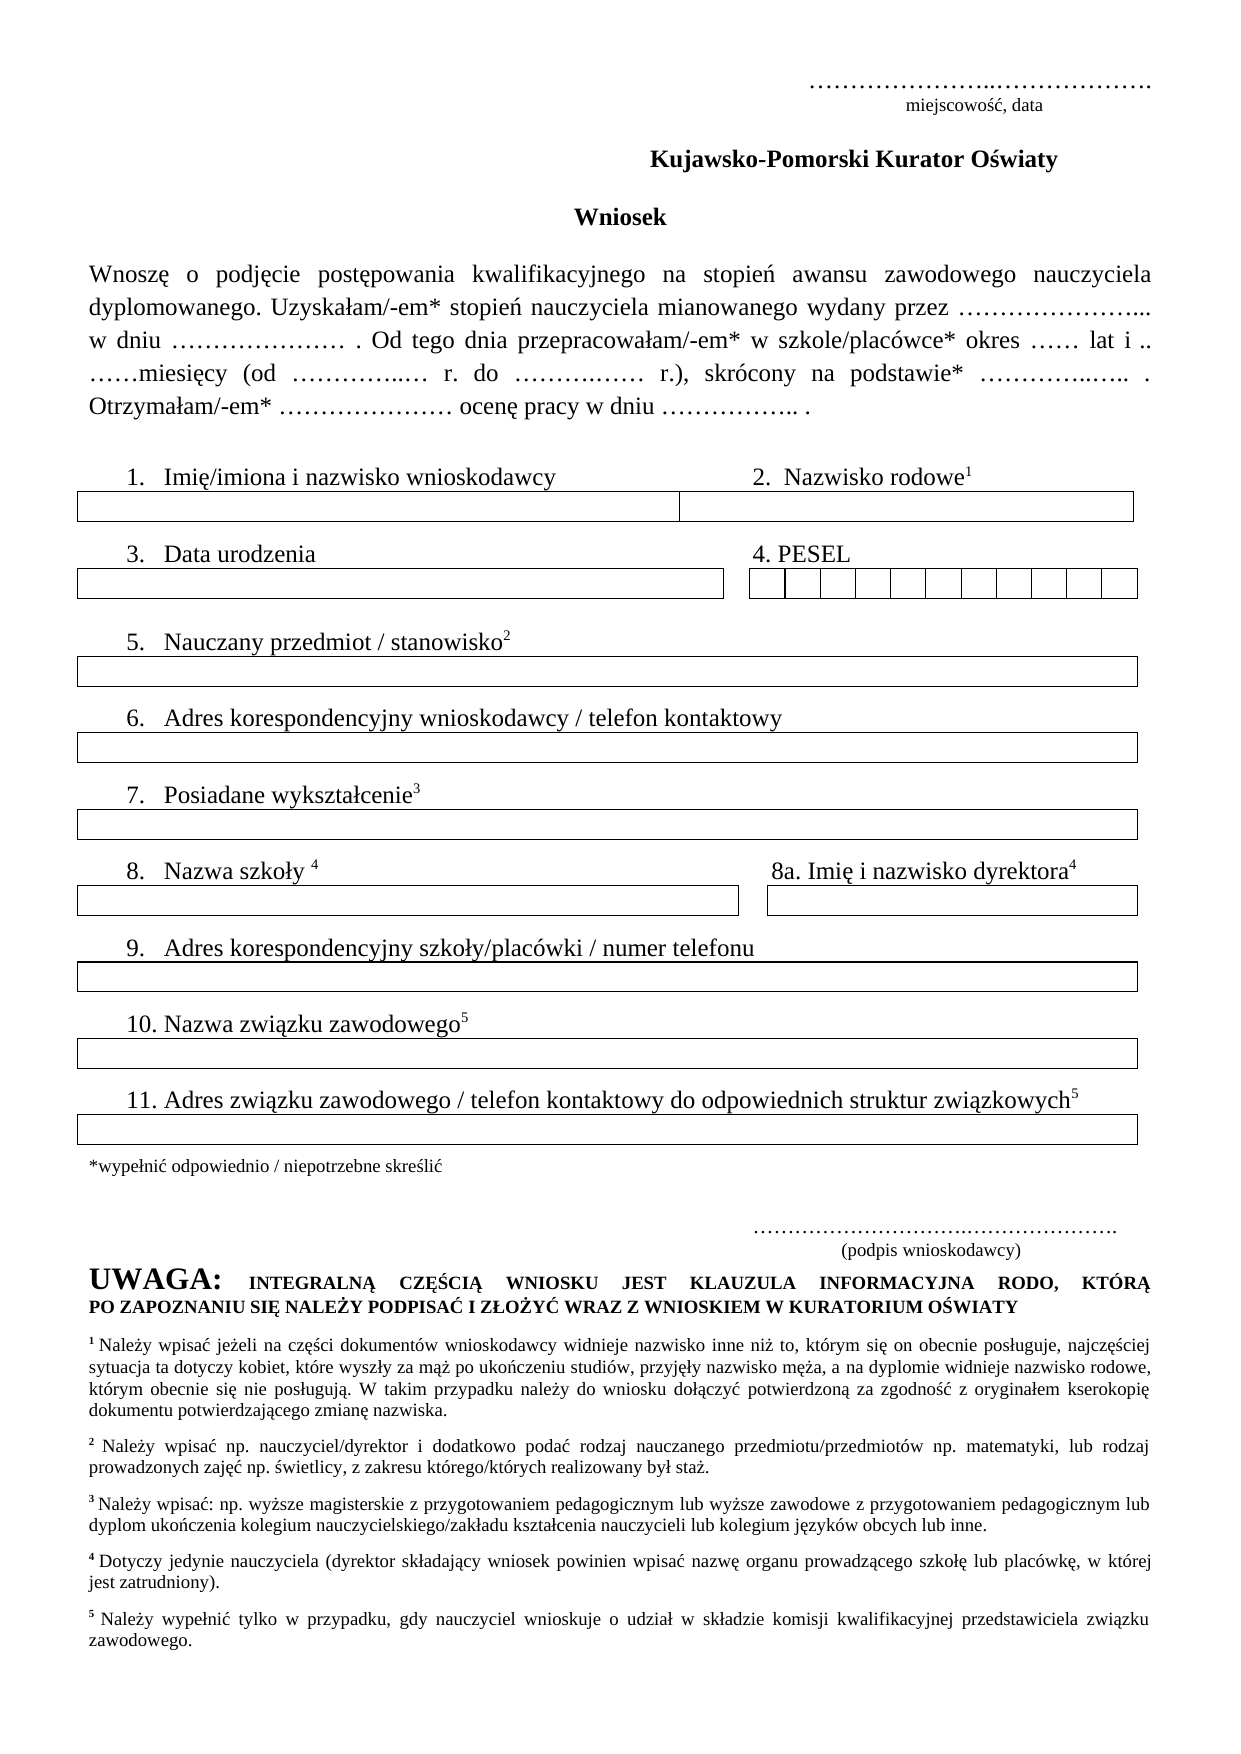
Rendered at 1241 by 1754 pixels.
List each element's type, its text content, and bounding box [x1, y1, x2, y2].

table_header [962, 569, 996, 597]
text 1 Należy wpisać jeżeli na części dokumentów wnioskodawcy widnieje nazwisko inne niż to, którym się on obecnie posługuje, najczęściej sytuacja ta dotyczy kobiet, które wyszły za mąż po ukończeniu studiów, przyjęły nazwisko męża, a na dyplomie widnieje nazwisko rodowe, którym obecnie się nie posługują. W takim przypadku należy do wniosku dołączyć potwierdzoną za zgodność z oryginałem kserokopię dokumentu potwierdzającego zmianę nazwiska. [89, 1334, 1152, 1421]
text Wnoszę o podjęcie postępowania kwalifikacyjnego na stopień awansu zawodowego nauczyciela dyplomowanego. Uzyskałam/-em* stopień nauczyciela mianowanego wydany przez …………………... w dniu ………………… . Od tego dnia przepracowałam/-em* w szkole/placówce* okres …… lat i ..……miesięcy (od …………..… r. do ……….…… r.), skrócony na podstawie* …………..….. . Otrzymałam/-em* ………………… ocenę pracy w dniu …………….. . [89, 259, 1152, 420]
text …………………..………………. [89, 65, 1152, 94]
table_header [1067, 569, 1101, 597]
text Wniosek [89, 202, 1152, 230]
text 2 Należy wpisać np. nauczyciel/dyrektor i dodatkowo podać rodzaj nauczanego przedmiotu/przedmiotów np. matematyki, lub rodzaj prowadzonych zajęć np. świetlicy, z zakresu którego/których realizowany był staż. [89, 1435, 1152, 1478]
text 4 Dotyczy jedynie nauczyciela (dyrektor składający wniosek powinien wpisać nazwę organu prowadzącego szkołę lub placówkę, w której jest zatrudniony). [89, 1550, 1152, 1593]
text Kujawsko-Pomorski Kurator Oświaty [89, 144, 1152, 173]
table_header [926, 569, 961, 597]
table_header [78, 1039, 1137, 1067]
list Adres korespondencyjny szkoły/placówki / numer telefonu [126, 933, 1152, 961]
table_header [997, 569, 1031, 597]
list Nazwa związku zawodowego5 [126, 1009, 1152, 1038]
table_header [891, 569, 925, 597]
table_header [768, 886, 1137, 915]
table_header [78, 733, 1137, 762]
table_header [78, 810, 1137, 838]
text 5 Należy wypełnić tylko w przypadku, gdy nauczyciel wnioskuje o udział w składzie komisji kwalifikacyjnej przedstawiciela związku zawodowego. [89, 1607, 1152, 1651]
table_header [786, 569, 820, 597]
text (podpis wnioskodawcy) [89, 1238, 1152, 1260]
text *wypełnić odpowiednio / niepotrzebne skreślić [89, 1154, 1152, 1176]
table_header [1032, 569, 1066, 597]
table_header [78, 886, 738, 915]
table_header [78, 492, 679, 521]
text miejscowość, data [752, 94, 1152, 115]
text ………………………….…………………. [89, 1214, 1152, 1238]
table_header [739, 885, 767, 915]
list Adres korespondencyjny wnioskodawcy / telefon kontaktowy [126, 703, 1152, 732]
table_header [724, 568, 749, 597]
list Nazwa szkoły 4 8a. Imię i nazwisko dyrektora4 [126, 856, 1152, 885]
table_header [78, 657, 1137, 686]
table_header [1102, 569, 1137, 597]
table_header [680, 492, 1133, 521]
list Imię/imiona i nazwisko wnioskodawcy 2. Nazwisko rodowe1 [126, 462, 1152, 491]
table_header [78, 1115, 1137, 1144]
table_header [856, 569, 890, 597]
list Nauczany przedmiot / stanowisko2 [126, 627, 1152, 656]
list Adres związku zawodowego / telefon kontaktowy do odpowiednich struktur związkowych5 [126, 1085, 1152, 1114]
table_header [750, 569, 784, 597]
text 3 Należy wpisać: np. wyższe magisterskie z przygotowaniem pedagogicznym lub wyższe zawodowe z przygotowaniem pedagogicznym lub dyplom ukończenia kolegium nauczycielskiego/zakładu kształcenia nauczycieli lub kolegium języków obcych lub inne. [89, 1492, 1152, 1536]
text UWAGA: INTEGRALNĄ CZĘŚCIĄ WNIOSKU JEST KLAUZULA INFORMACYJNA RODO, KTÓRĄ PO ZAPOZNANIU SIĘ NALEŻY PODPISAĆ I ZŁOŻYĆ WRAZ Z WNIOSKIEM W KURATORIUM OŚWIATY [89, 1260, 1152, 1317]
list Posiadane wykształcenie3 [126, 780, 1152, 809]
table_header [78, 963, 1137, 991]
list Data urodzenia 4. PESEL [126, 539, 1152, 568]
table_header [78, 569, 723, 597]
table_header [821, 569, 855, 597]
